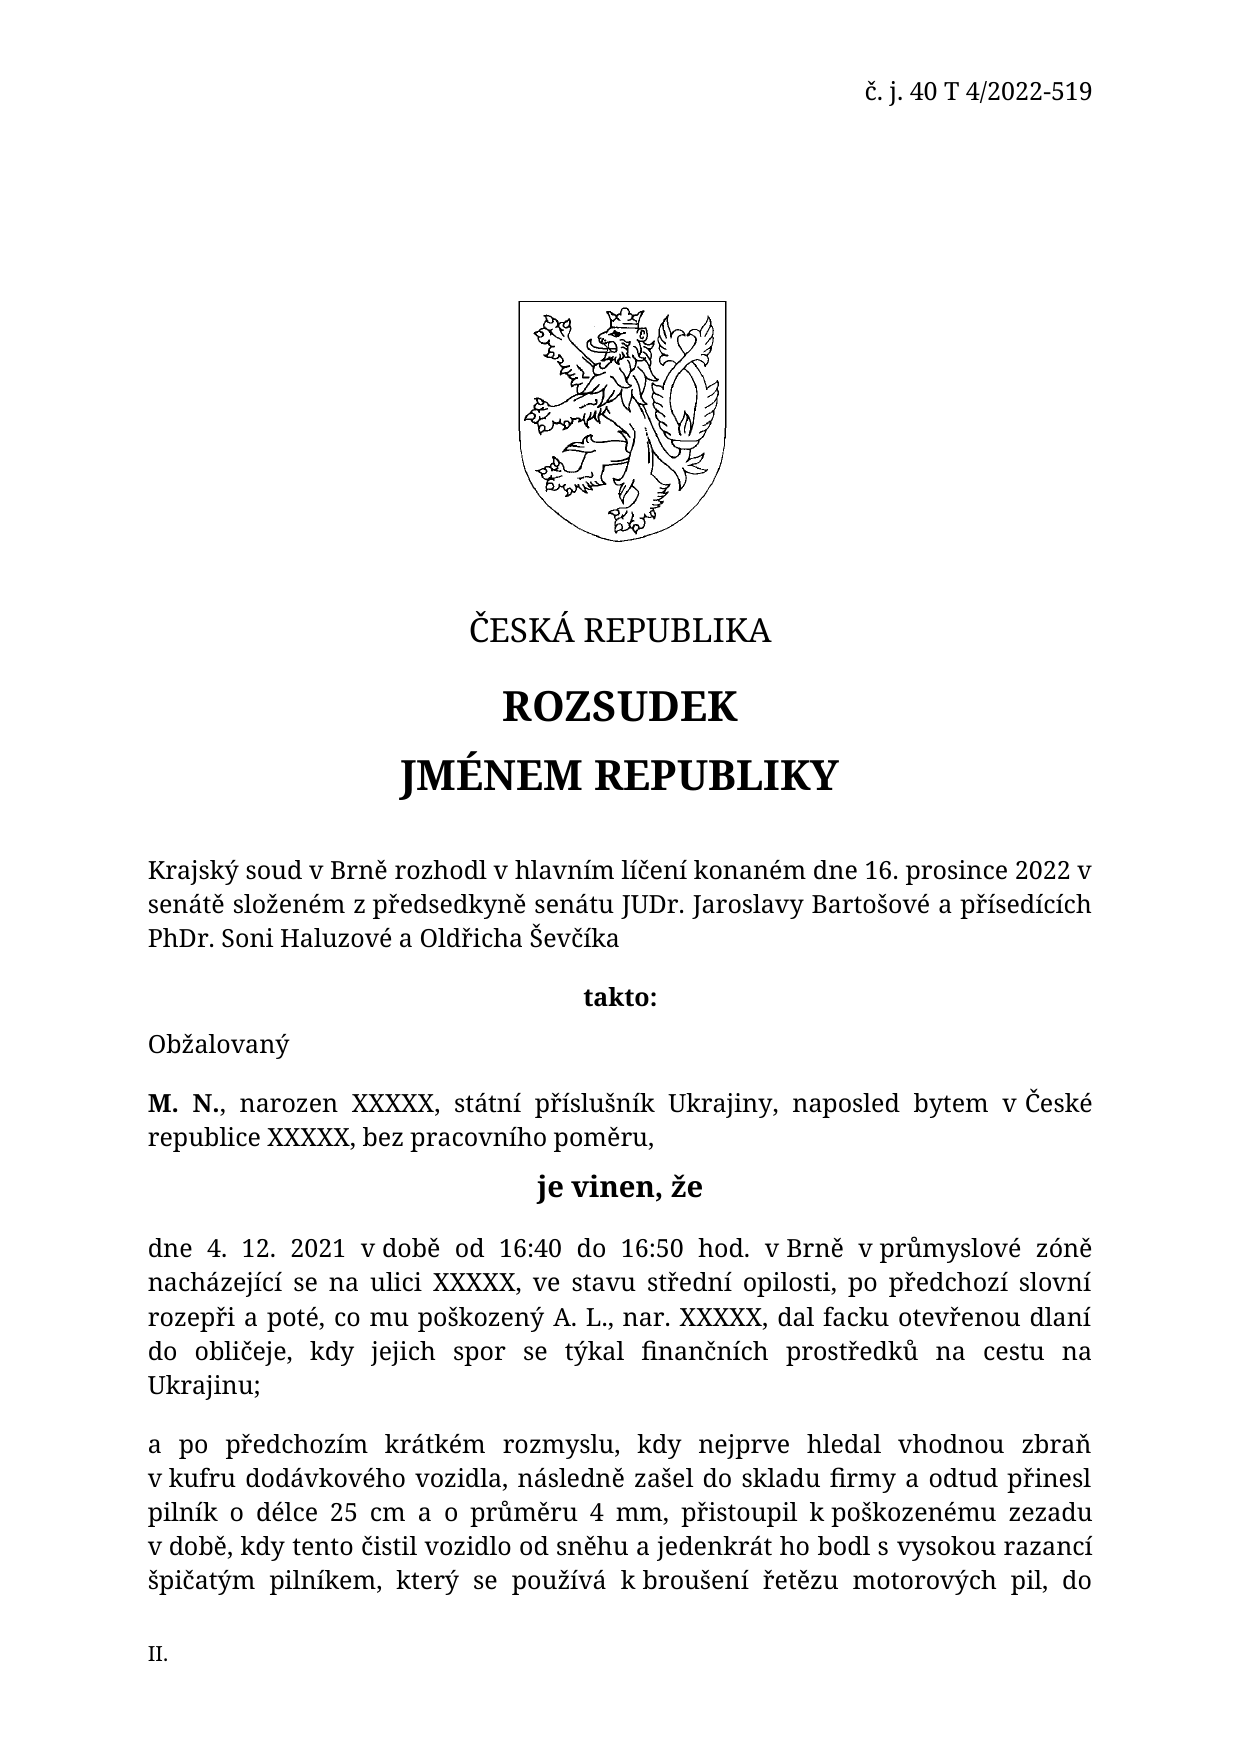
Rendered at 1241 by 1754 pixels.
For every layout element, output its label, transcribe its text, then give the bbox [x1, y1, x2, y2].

text dne 4. 12. 2021 v době od 16:40 do 16:50 hod. v Brně v průmyslové zóně nacházející se na ulici XXXXX, ve stavu střední opilosti, po předchozí slovní rozepři a poté, co mu poškozený A. L., nar. XXXXX, dal facku otevřenou dlaní do obličeje, kdy jejich spor se týkal finančních prostředků na cestu na Ukrajinu; [148, 1231, 1093, 1401]
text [148, 1426, 1093, 1597]
text Obžalovaný [148, 1027, 1093, 1061]
text ROZSUDEK [148, 677, 1093, 734]
text M. N., narozen XXXXX, státní příslušník Ukrajiny, naposled bytem v České republice XXXXX, bez pracovního poměru, [148, 1086, 1093, 1154]
subtitle je vinen, že [148, 1166, 1093, 1206]
picture [504, 287, 741, 548]
text takto: [148, 980, 1093, 1014]
text Krajský soud v Brně rozhodl v hlavním líčení konaném dne 16. prosince 2022 v senátě složeném z předsedkyně senátu JUDr. Jaroslavy Bartošové a přísedících PhDr. Soni Haluzové a Oldřicha Ševčíka [148, 853, 1093, 955]
text ČESKÁ REPUBLIKA [148, 148, 1093, 652]
text JMÉNEM REPUBLIKY [148, 746, 1093, 803]
